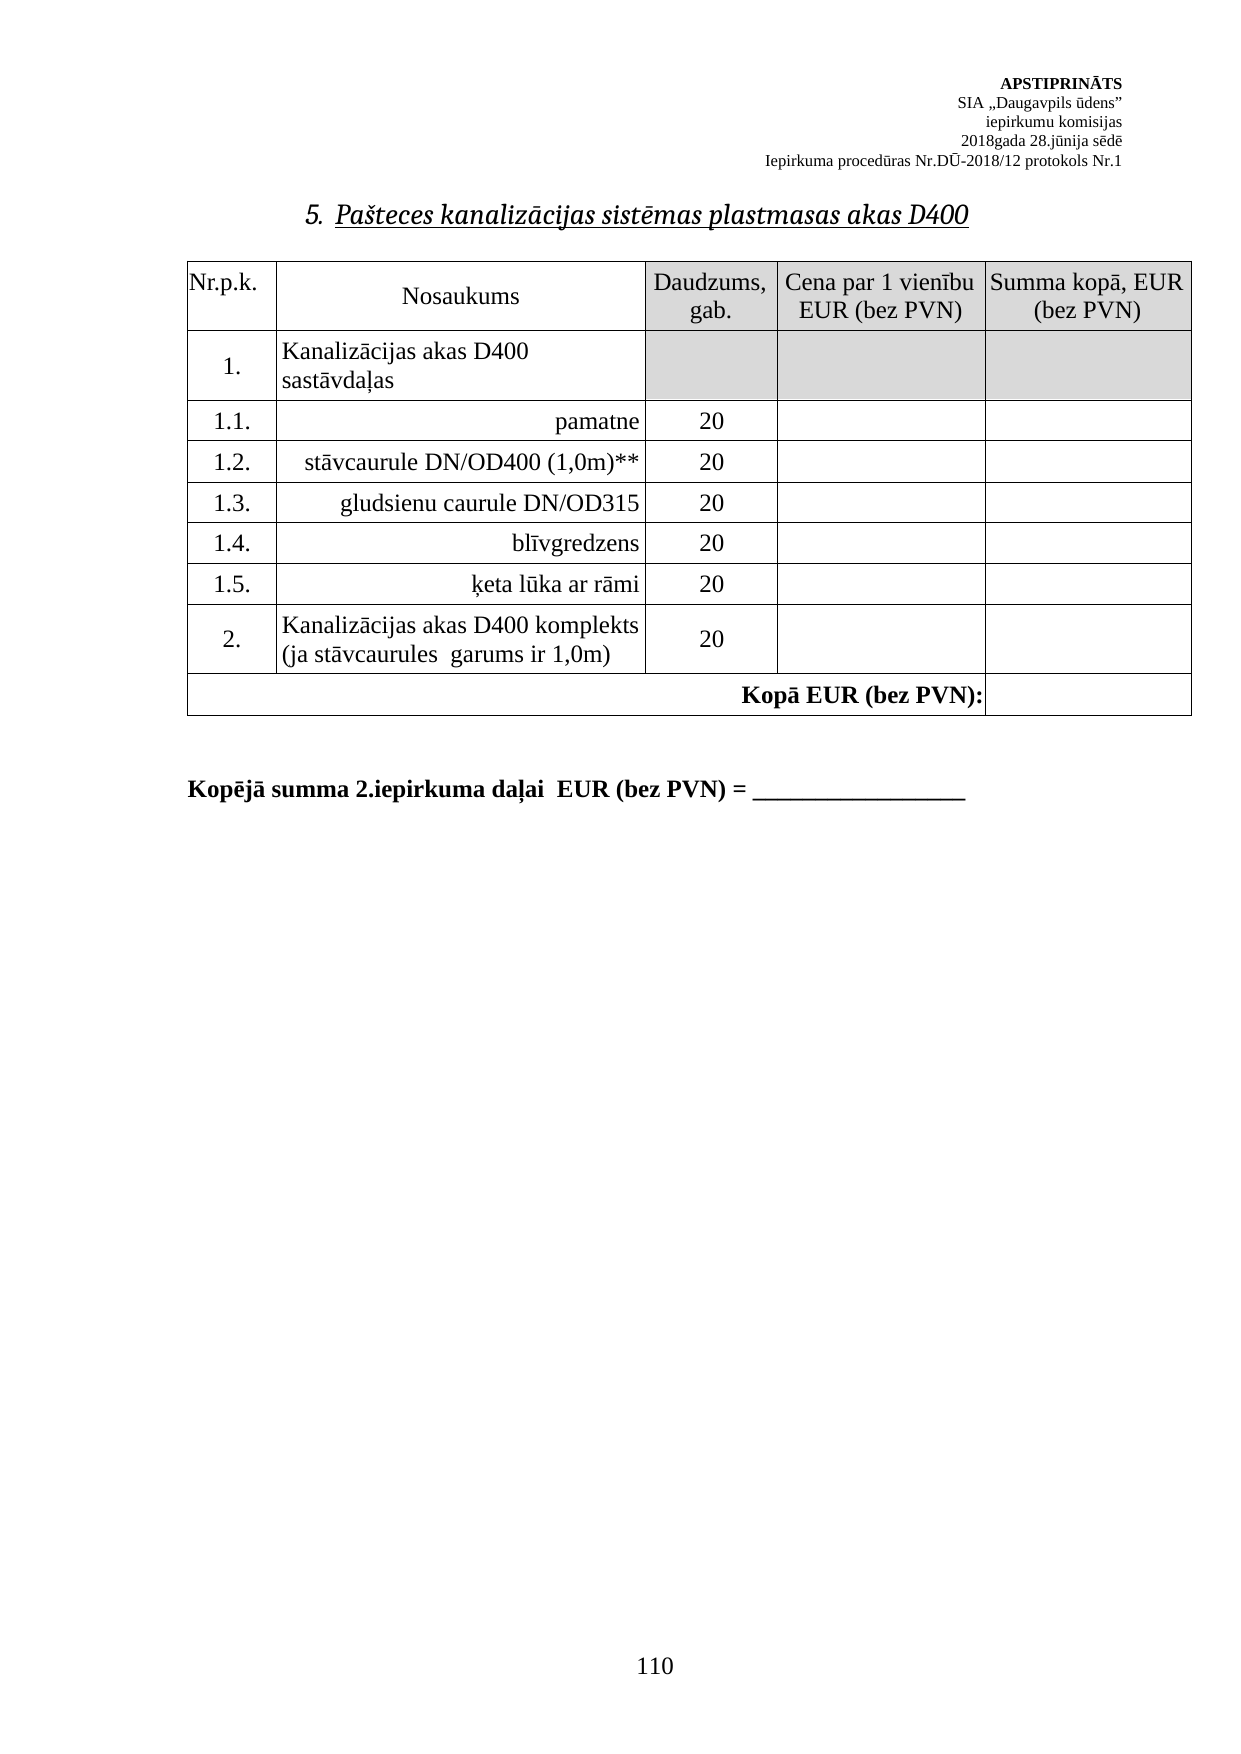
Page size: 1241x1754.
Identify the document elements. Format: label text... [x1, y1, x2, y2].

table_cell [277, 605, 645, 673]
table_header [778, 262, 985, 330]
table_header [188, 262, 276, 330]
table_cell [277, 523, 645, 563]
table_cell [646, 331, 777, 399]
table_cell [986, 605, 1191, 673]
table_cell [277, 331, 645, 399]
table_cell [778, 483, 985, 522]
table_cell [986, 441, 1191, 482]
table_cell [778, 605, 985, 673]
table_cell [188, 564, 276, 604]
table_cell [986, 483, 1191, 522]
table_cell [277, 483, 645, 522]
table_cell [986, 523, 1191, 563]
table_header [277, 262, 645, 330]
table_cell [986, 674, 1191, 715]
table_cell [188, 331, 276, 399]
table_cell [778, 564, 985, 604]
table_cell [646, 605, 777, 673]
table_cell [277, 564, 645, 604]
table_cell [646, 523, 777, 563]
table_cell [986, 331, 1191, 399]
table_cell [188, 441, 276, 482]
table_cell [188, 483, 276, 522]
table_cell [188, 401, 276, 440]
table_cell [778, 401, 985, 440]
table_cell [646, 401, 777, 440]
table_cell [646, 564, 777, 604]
text Kopējā summa 2.iepirkuma daļai EUR (bez PVN) = _________________ [187, 774, 1122, 803]
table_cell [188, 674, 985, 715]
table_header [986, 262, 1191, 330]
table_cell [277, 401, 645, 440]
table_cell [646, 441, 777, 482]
subtitle Pašteces kanalizācijas sistēmas plastmasas akas D400 [305, 198, 1122, 232]
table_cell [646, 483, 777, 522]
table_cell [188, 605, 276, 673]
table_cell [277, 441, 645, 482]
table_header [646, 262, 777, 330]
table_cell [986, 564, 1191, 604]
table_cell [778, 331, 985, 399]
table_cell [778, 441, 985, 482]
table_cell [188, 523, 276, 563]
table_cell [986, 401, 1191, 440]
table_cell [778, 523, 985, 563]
